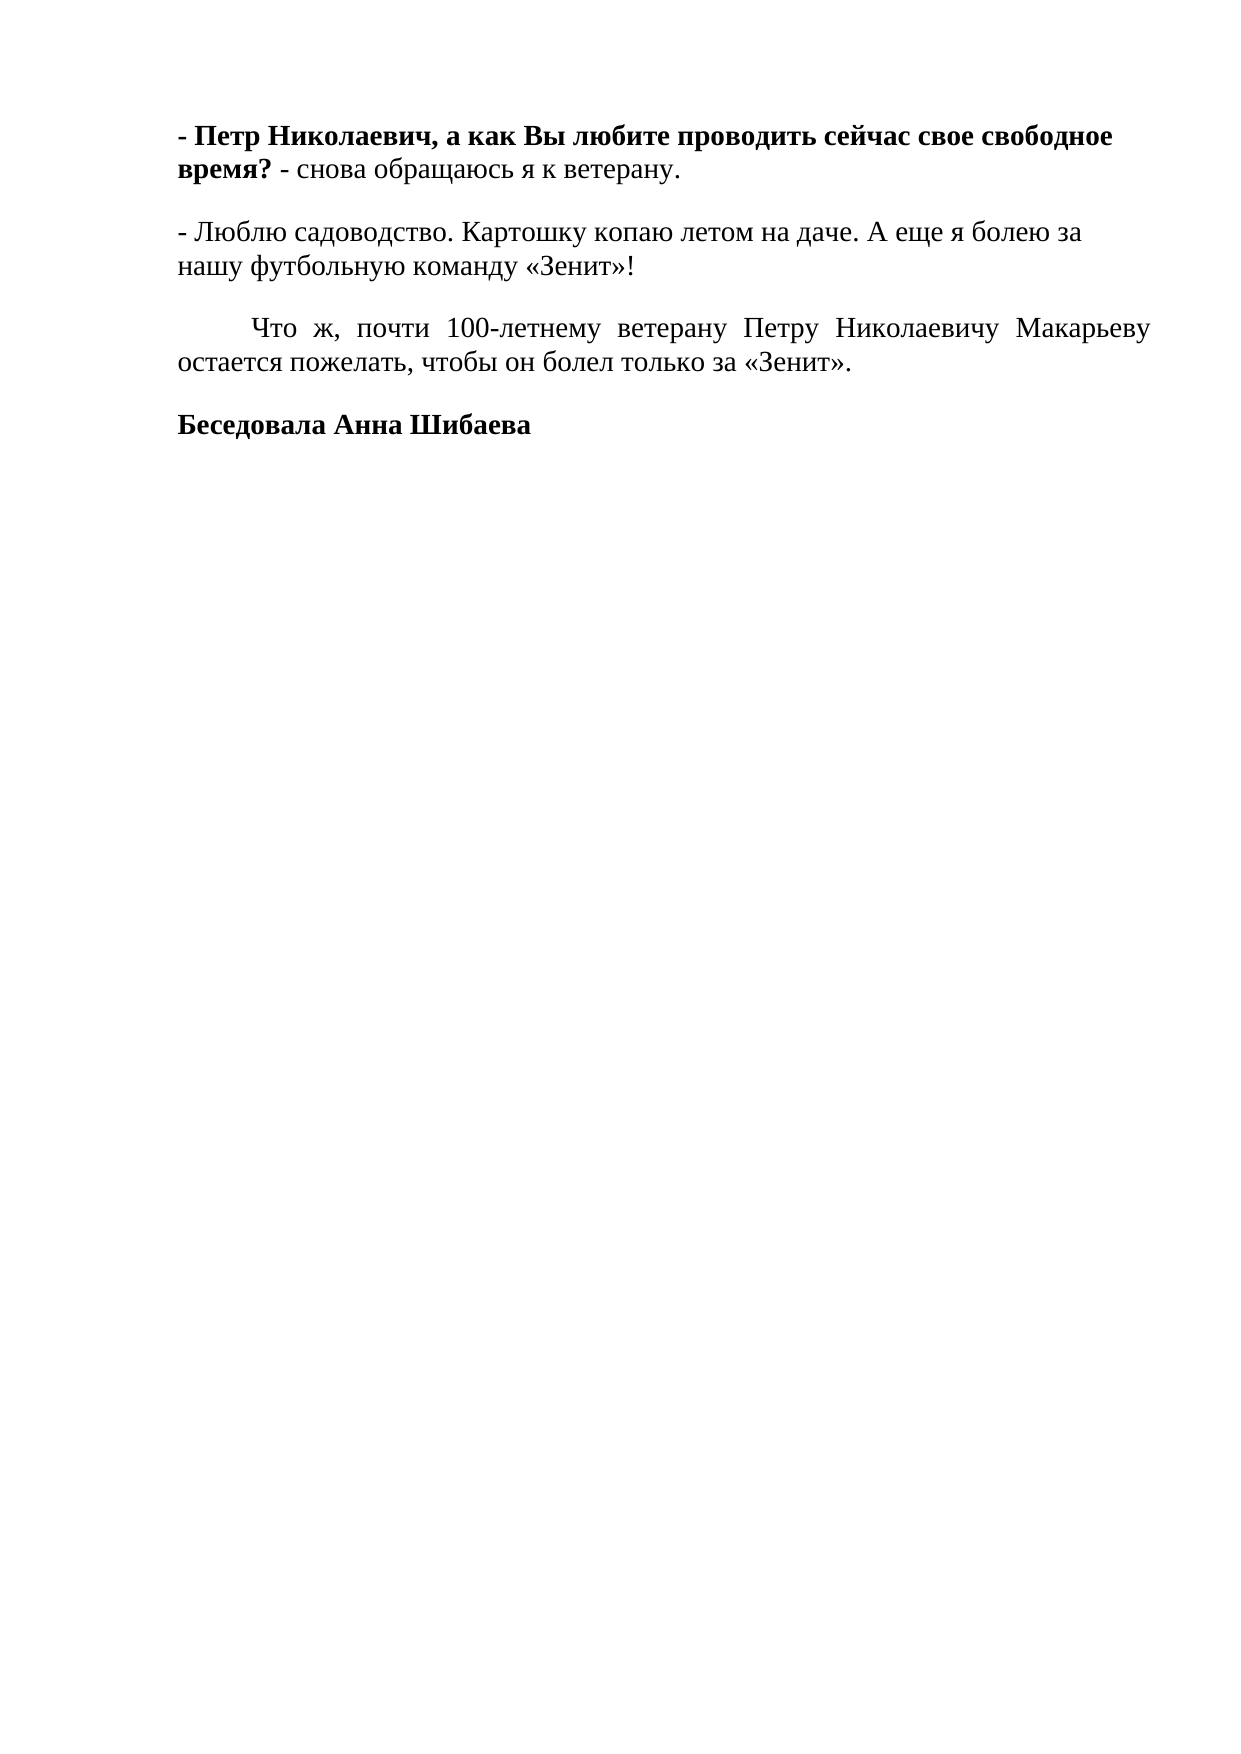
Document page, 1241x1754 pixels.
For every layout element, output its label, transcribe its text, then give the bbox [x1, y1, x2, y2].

text Что ж, почти 100-летнему ветерану Петру Николаевичу Макарьеву остается пожелать, чтобы он болел только за «Зенит». [177, 311, 1152, 378]
text - Люблю садоводство. Картошку копаю летом на даче. А еще я болею за нашу футбольную команду «Зенит»! [177, 214, 1152, 281]
text - Петр Николаевич, а как Вы любите проводить сейчас свое свободное время? - снова обращаюсь я к ветерану. [177, 118, 1152, 185]
text Беседовала Анна Шибаева [177, 407, 1152, 440]
